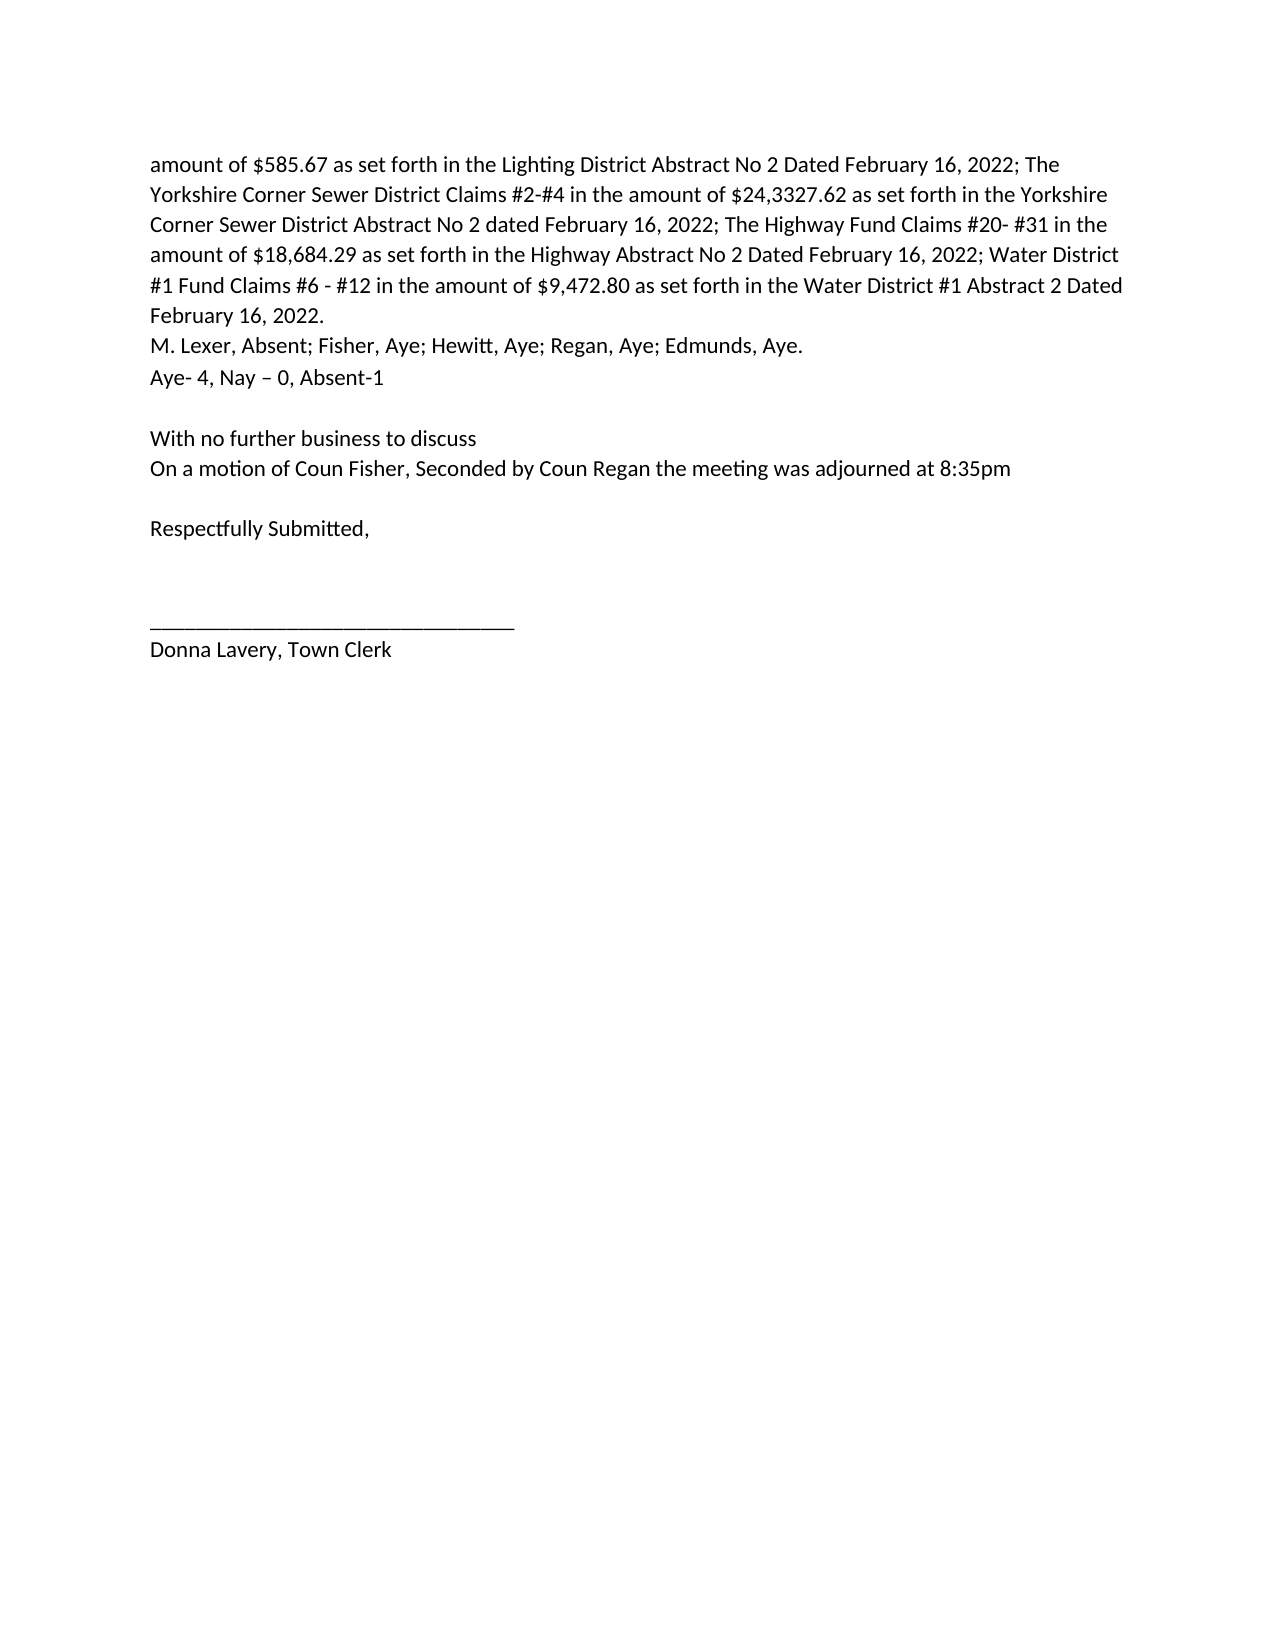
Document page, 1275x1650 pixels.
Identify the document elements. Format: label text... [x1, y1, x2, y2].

text On a motion of Coun Fisher, Seconded by Coun Regan the meeting was adjourned at 8:35pm [150, 454, 1125, 482]
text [150, 150, 1125, 329]
text Donna Lavery, Town Clerk [150, 635, 1125, 663]
text Aye- 4, Nay – 0, Absent-1 [150, 363, 1125, 391]
text ________________________________ [150, 605, 1125, 633]
text With no further business to discuss [150, 424, 1125, 452]
text M. Lexer, Absent; Fisher, Aye; Hewitt, Aye; Regan, Aye; Edmunds, Aye. [150, 331, 1125, 359]
text Respectfully Submitted, [150, 514, 1125, 542]
